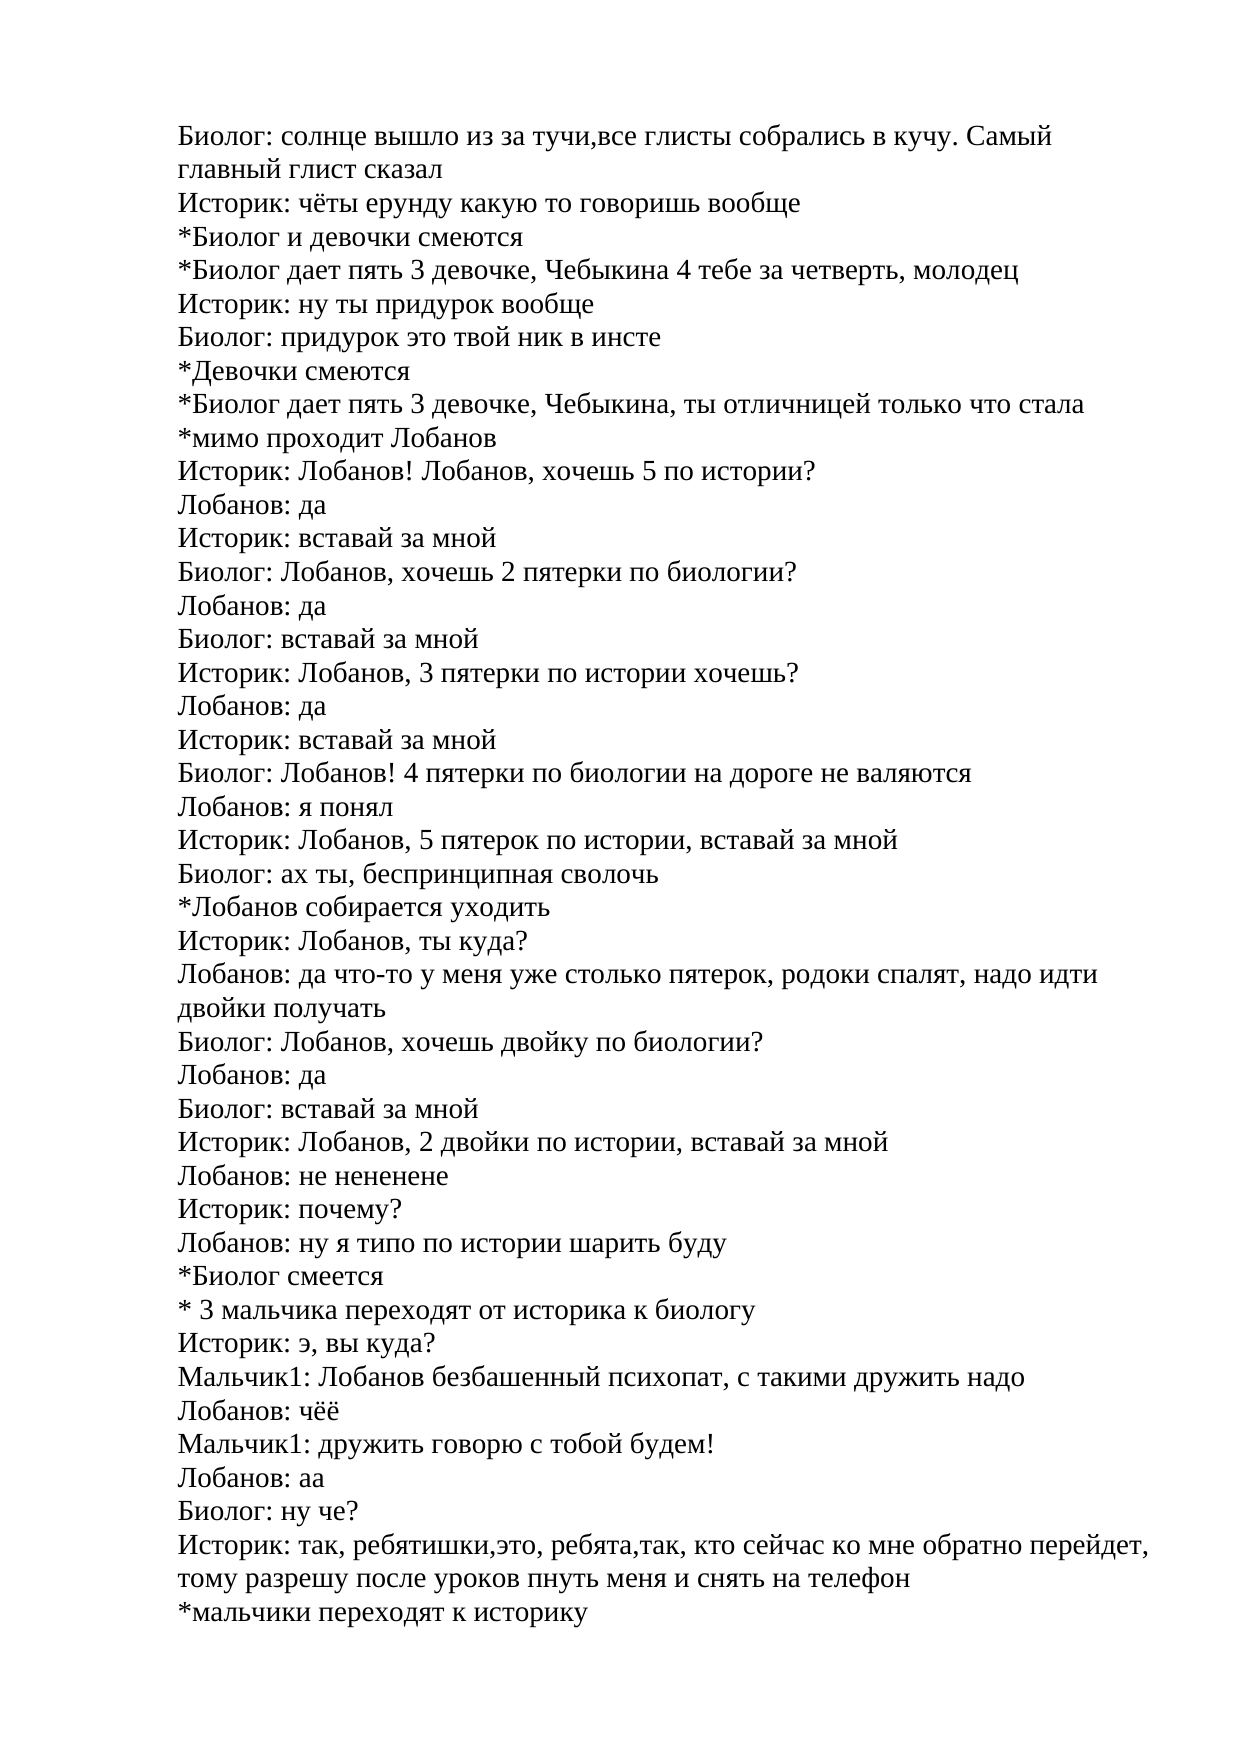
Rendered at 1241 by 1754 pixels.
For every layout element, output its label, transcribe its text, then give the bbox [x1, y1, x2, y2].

text Историк: Лобанов, 2 двойки по истории, вставай за мной [177, 1124, 1152, 1158]
text *Биолог дает пять 3 девочке, Чебыкина, ты отличницей только что стала [177, 386, 1152, 420]
text Историк: Лобанов, 5 пятерок по истории, вставай за мной [177, 822, 1152, 856]
text Лобанов: я понял [177, 789, 1152, 822]
text Биолог: ну че? [177, 1493, 1152, 1527]
text Лобанов: ну я типо по истории шарить буду [177, 1225, 1152, 1258]
text *Биолог и девочки смеются [177, 219, 1152, 252]
text Лобанов: да [177, 588, 1152, 621]
text *мимо проходит Лобанов [177, 420, 1152, 453]
text Биолог: ах ты, беспринципная сволочь [177, 856, 1152, 889]
text Лобанов: да [177, 487, 1152, 521]
text Историк: так, ребятишки,это, ребята,так, кто сейчас ко мне обратно перейдет, тому разрешу после уроков пнуть меня и снять на телефон [177, 1527, 1152, 1594]
text Биолог: Лобанов! 4 пятерки по биологии на дороге не валяются [177, 755, 1152, 789]
text *Биолог смеется [177, 1258, 1152, 1292]
text Историк: вставай за мной [177, 521, 1152, 554]
text Биолог: солнце вышло из за тучи,все глисты собрались в кучу. Самый главный глист сказал [177, 118, 1152, 185]
text Лобанов: чёё [177, 1393, 1152, 1426]
text Биолог: придурок это твой ник в инсте [177, 319, 1152, 353]
text *Лобанов собирается уходить [177, 889, 1152, 923]
text Биолог: Лобанов, хочешь 2 пятерки по биологии? [177, 554, 1152, 588]
text Лобанов: не нененене [177, 1158, 1152, 1191]
text Историк: Лобанов! Лобанов, хочешь 5 по истории? [177, 453, 1152, 487]
text Историк: чёты ерунду какую то говоришь вообще [177, 185, 1152, 219]
text *мальчики переходят к историку [177, 1594, 1152, 1627]
text Биолог: вставай за мной [177, 1091, 1152, 1124]
text Биолог: Лобанов, хочешь двойку по биологии? [177, 1024, 1152, 1057]
text Биолог: вставай за мной [177, 621, 1152, 655]
text Лобанов: да [177, 688, 1152, 722]
text Мальчик1: Лобанов безбашенный психопат, с такими дружить надо [177, 1359, 1152, 1393]
text Лобанов: да [177, 1057, 1152, 1091]
text Историк: вставай за мной [177, 722, 1152, 755]
text *Девочки смеются [177, 353, 1152, 386]
text Лобанов: аа [177, 1460, 1152, 1493]
text * 3 мальчика переходят от историка к биологу [177, 1292, 1152, 1326]
text Историк: ну ты придурок вообще [177, 286, 1152, 319]
text Мальчик1: дружить говорю с тобой будем! [177, 1426, 1152, 1460]
text Историк: почему? [177, 1191, 1152, 1225]
text Лобанов: да что-то у меня уже столько пятерок, родоки спалят, надо идти двойки получать [177, 957, 1152, 1024]
text Историк: э, вы куда? [177, 1326, 1152, 1359]
text Историк: Лобанов, 3 пятерки по истории хочешь? [177, 655, 1152, 688]
text Историк: Лобанов, ты куда? [177, 923, 1152, 957]
text *Биолог дает пять 3 девочке, Чебыкина 4 тебе за четверть, молодец [177, 252, 1152, 286]
